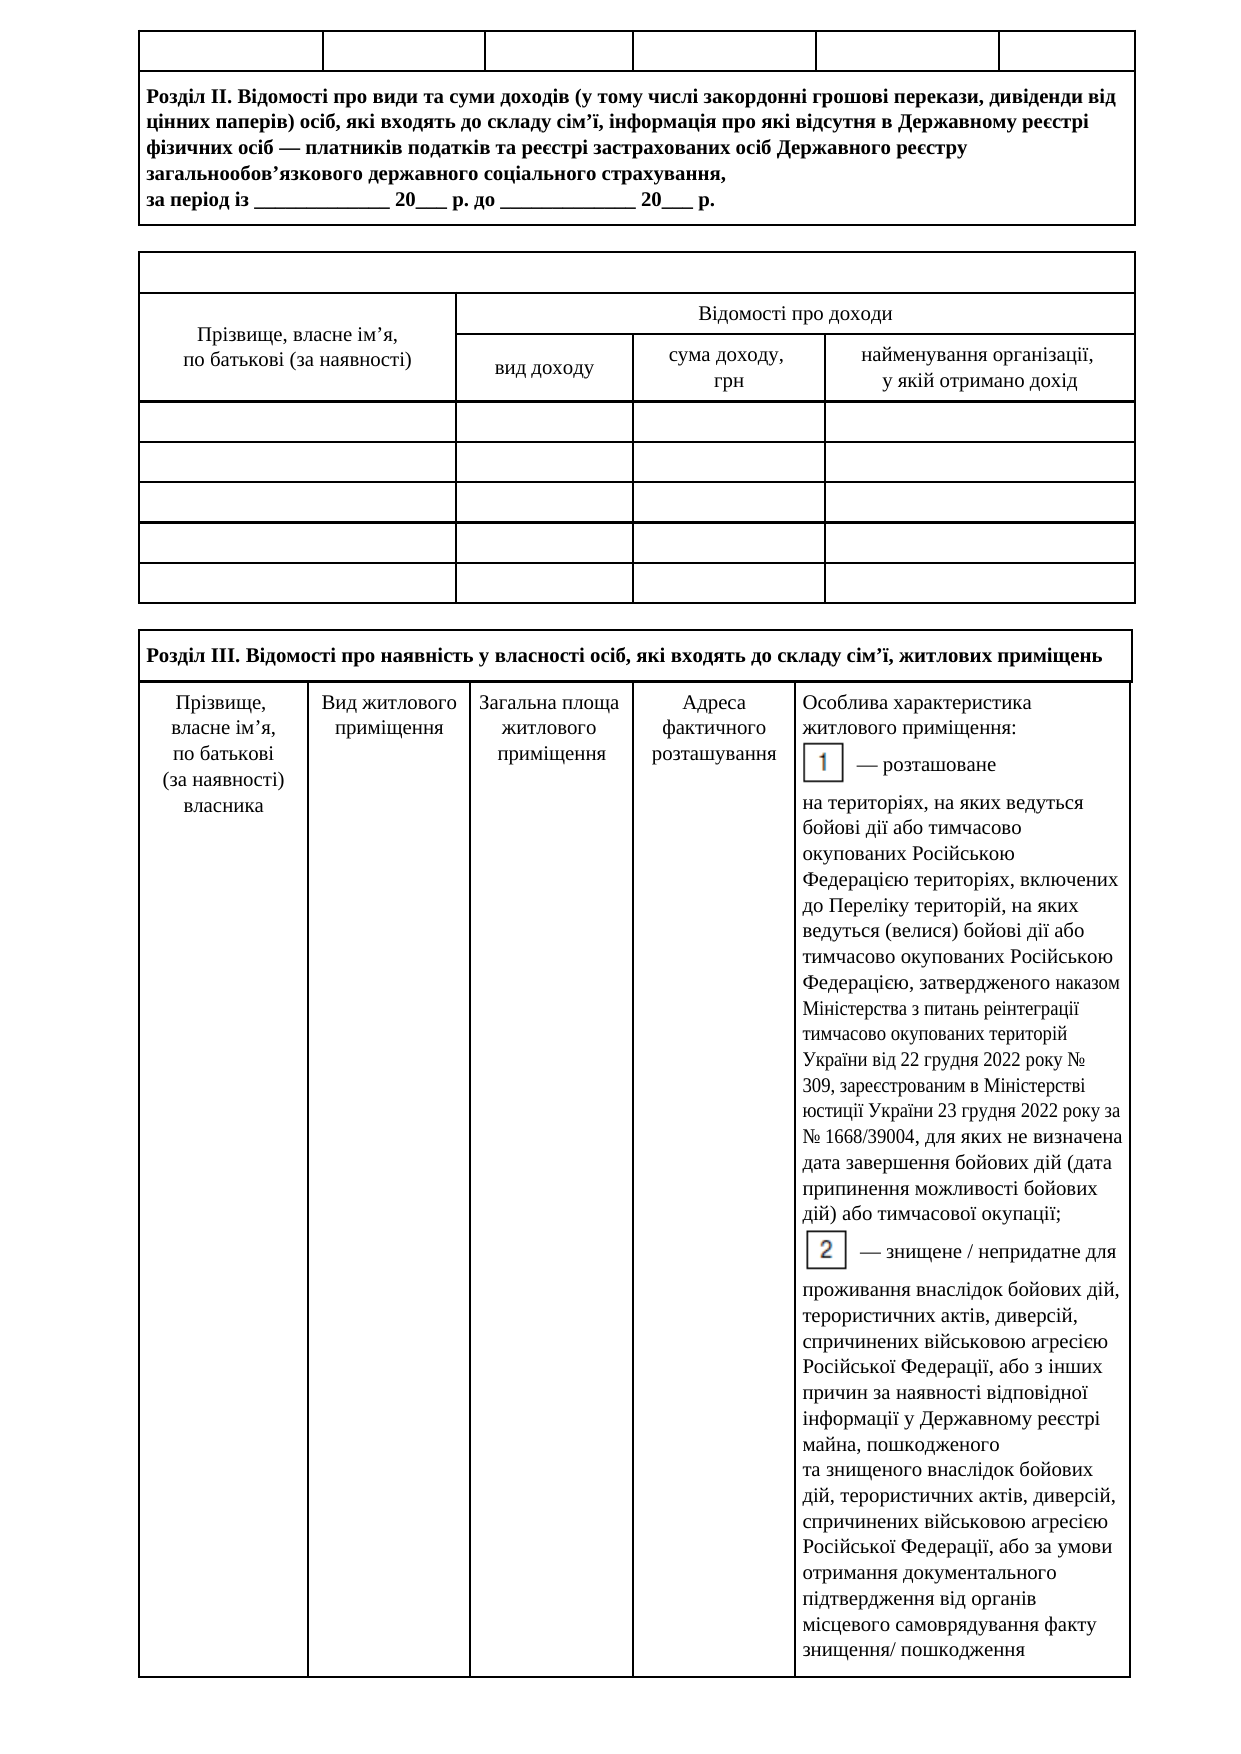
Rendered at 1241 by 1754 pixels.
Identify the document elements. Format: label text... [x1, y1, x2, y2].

table_cell [826, 564, 1134, 602]
table_cell [140, 32, 322, 70]
table_cell [457, 403, 632, 441]
picture [802, 740, 847, 784]
table_cell [634, 524, 824, 562]
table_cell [634, 683, 794, 1676]
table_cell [471, 683, 632, 1676]
table_cell [140, 564, 455, 602]
table_cell [817, 32, 998, 70]
table_header Розділ III. Відомості про наявність у власності осіб, які входять до складу сім’ї, житлових приміщень [140, 631, 1131, 680]
table_cell [140, 443, 455, 481]
table_cell найменування організації, у якій отримано дохід [826, 335, 1134, 400]
table_cell [457, 443, 632, 481]
table_cell Розділ II. Відомості про види та суми доходів (у тому числі закордонні грошові перекази, дивіденди від цінних паперів) осіб, які входять до складу сім’ї, інформація про які відсутня в Державному реєстрі фізичних осіб — платників податків та реєстрі застрахованих осіб Державного реєстру загальнообов’язкового державного соціального страхування, за період із _____________ 20___ р. до _____________ 20___ р. [140, 72, 1134, 224]
table_cell Відомості про доходи [457, 294, 1134, 333]
table_cell [826, 403, 1134, 441]
table_cell [634, 564, 824, 602]
table_cell [457, 564, 632, 602]
picture [802, 1226, 850, 1271]
table_cell [634, 443, 824, 481]
table_cell [634, 32, 815, 70]
table_cell [457, 483, 632, 521]
table_cell Прізвище, власне ім’я, по батькові (за наявності) [140, 294, 455, 400]
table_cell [140, 683, 307, 1676]
table_cell [826, 524, 1134, 562]
table_cell [140, 483, 455, 521]
table_cell [140, 524, 455, 562]
table_cell [826, 483, 1134, 521]
table_header [140, 253, 1134, 292]
table_cell [634, 483, 824, 521]
table_cell [486, 32, 632, 70]
table_cell [140, 403, 455, 441]
table_cell вид доходу [457, 335, 632, 400]
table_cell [796, 683, 1129, 1676]
table_cell [324, 32, 484, 70]
table_cell [826, 443, 1134, 481]
table_cell [1000, 32, 1134, 70]
table_cell сума доходу, грн [634, 335, 824, 400]
table_cell [634, 403, 824, 441]
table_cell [309, 683, 469, 1676]
table_cell [457, 524, 632, 562]
